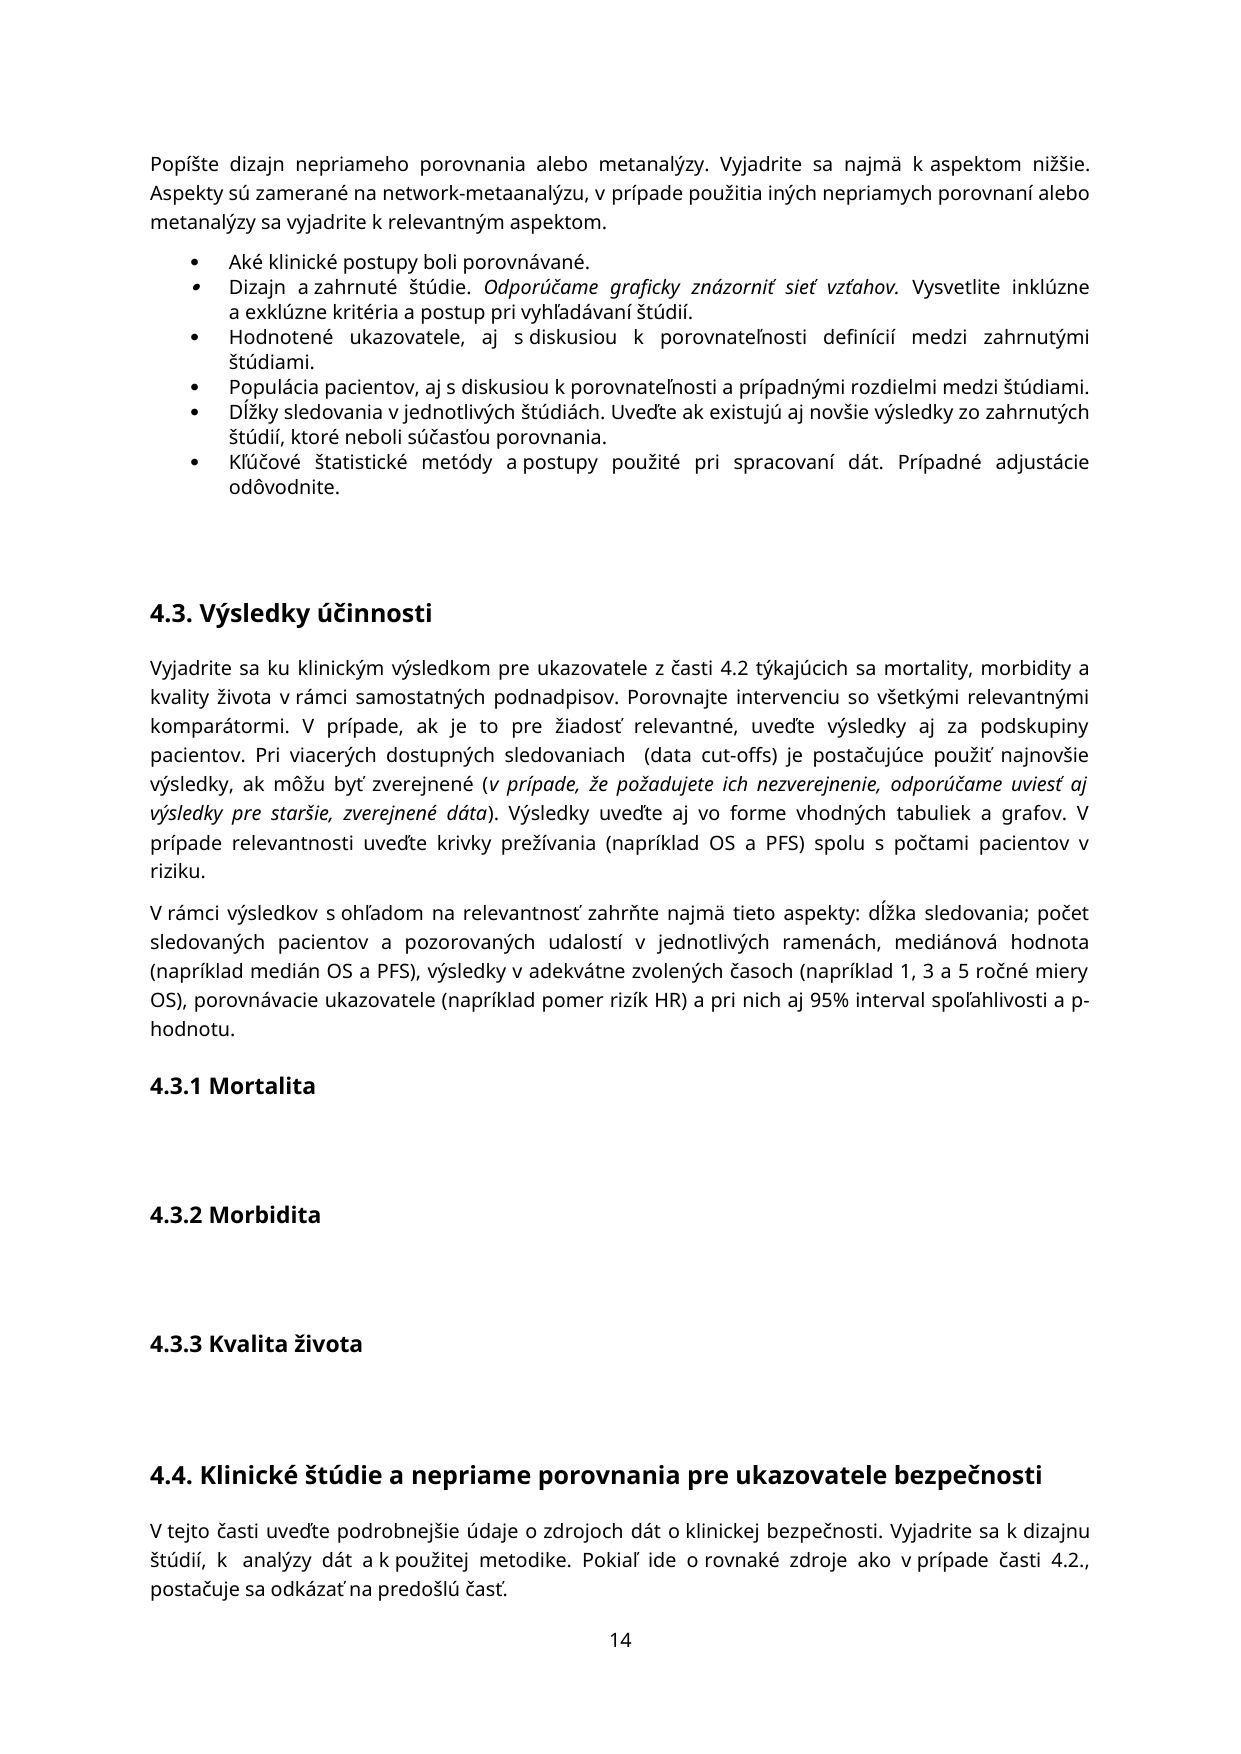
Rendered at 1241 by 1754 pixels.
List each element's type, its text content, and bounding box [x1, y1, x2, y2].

list Aké klinické postupy boli porovnávané. [191, 250, 1090, 275]
text Výsledky účinnosti [150, 595, 1090, 629]
list Dĺžky sledovania v jednotlivých štúdiách. Uveďte ak existujú aj novšie výsledky zo zahrnutých štúdií, ktoré neboli súčasťou porovnania. [191, 400, 1090, 450]
list Hodnotené ukazovatele, aj s diskusiou k porovnateľnosti definícií medzi zahrnutými štúdiami. [191, 325, 1090, 375]
text V rámci výsledkov s ohľadom na relevantnosť zahrňte najmä tieto aspekty: dĺžka sledovania; počet sledovaných pacientov a pozorovaných udalostí v jednotlivých ramenách, mediánová hodnota (napríklad medián OS a PFS), výsledky v adekvátne zvolených časoch (napríklad 1, 3 a 5 ročné miery OS), porovnávacie ukazovatele (napríklad pomer rizík HR) a pri nich aj 95% interval spoľahlivosti a p- hodnotu. [150, 899, 1090, 1043]
text Klinické štúdie a nepriame porovnania pre ukazovatele bezpečnosti [150, 1458, 1090, 1492]
text Morbidita [150, 1199, 1090, 1230]
text V tejto časti uveďte podrobnejšie údaje o zdrojoch dát o klinickej bezpečnosti. Vyjadrite sa k dizajnu štúdií, k analýzy dát a k použitej metodike. Pokiaľ ide o rovnaké zdroje ako v prípade časti 4.2., postačuje sa odkázať na predošlú časť. [150, 1517, 1090, 1602]
text Mortalita [150, 1070, 1090, 1101]
text Vyjadrite sa ku klinickým výsledkom pre ukazovatele z časti 4.2 týkajúcich sa mortality, morbidity a kvality života v rámci samostatných podnadpisov. Porovnajte intervenciu so všetkými relevantnými komparátormi. V prípade, ak je to pre žiadosť relevantné, uveďte výsledky aj za podskupiny pacientov. Pri viacerých dostupných sledovaniach (data cut-offs) je postačujúce použiť najnovšie výsledky, ak môžu byť zverejnené (v prípade, že požadujete ich nezverejnenie, odporúčame uviesť aj výsledky pre staršie, zverejnené dáta). Výsledky uveďte aj vo forme vhodných tabuliek a grafov. V prípade relevantnosti uveďte krivky prežívania (napríklad OS a PFS) spolu s počtami pacientov v riziku. [150, 654, 1090, 885]
text Kvalita života [150, 1328, 1090, 1360]
list Populácia pacientov, aj s diskusiou k porovnateľnosti a prípadnými rozdielmi medzi štúdiami. [191, 375, 1090, 400]
text Popíšte dizajn nepriameho porovnania alebo metanalýzy. Vyjadrite sa najmä k aspektom nižšie. Aspekty sú zamerané na network-metaanalýzu, v prípade použitia iných nepriamych porovnaní alebo metanalýzy sa vyjadrite k relevantným aspektom. [150, 150, 1090, 235]
list Dizajn a zahrnuté štúdie. Odporúčame graficky znázorniť sieť vzťahov. Vysvetlite inklúzne a exklúzne kritéria a postup pri vyhľadávaní štúdií. [191, 275, 1090, 325]
list Kľúčové štatistické metódy a postupy použité pri spracovaní dát. Prípadné adjustácie odôvodnite. [191, 450, 1090, 500]
